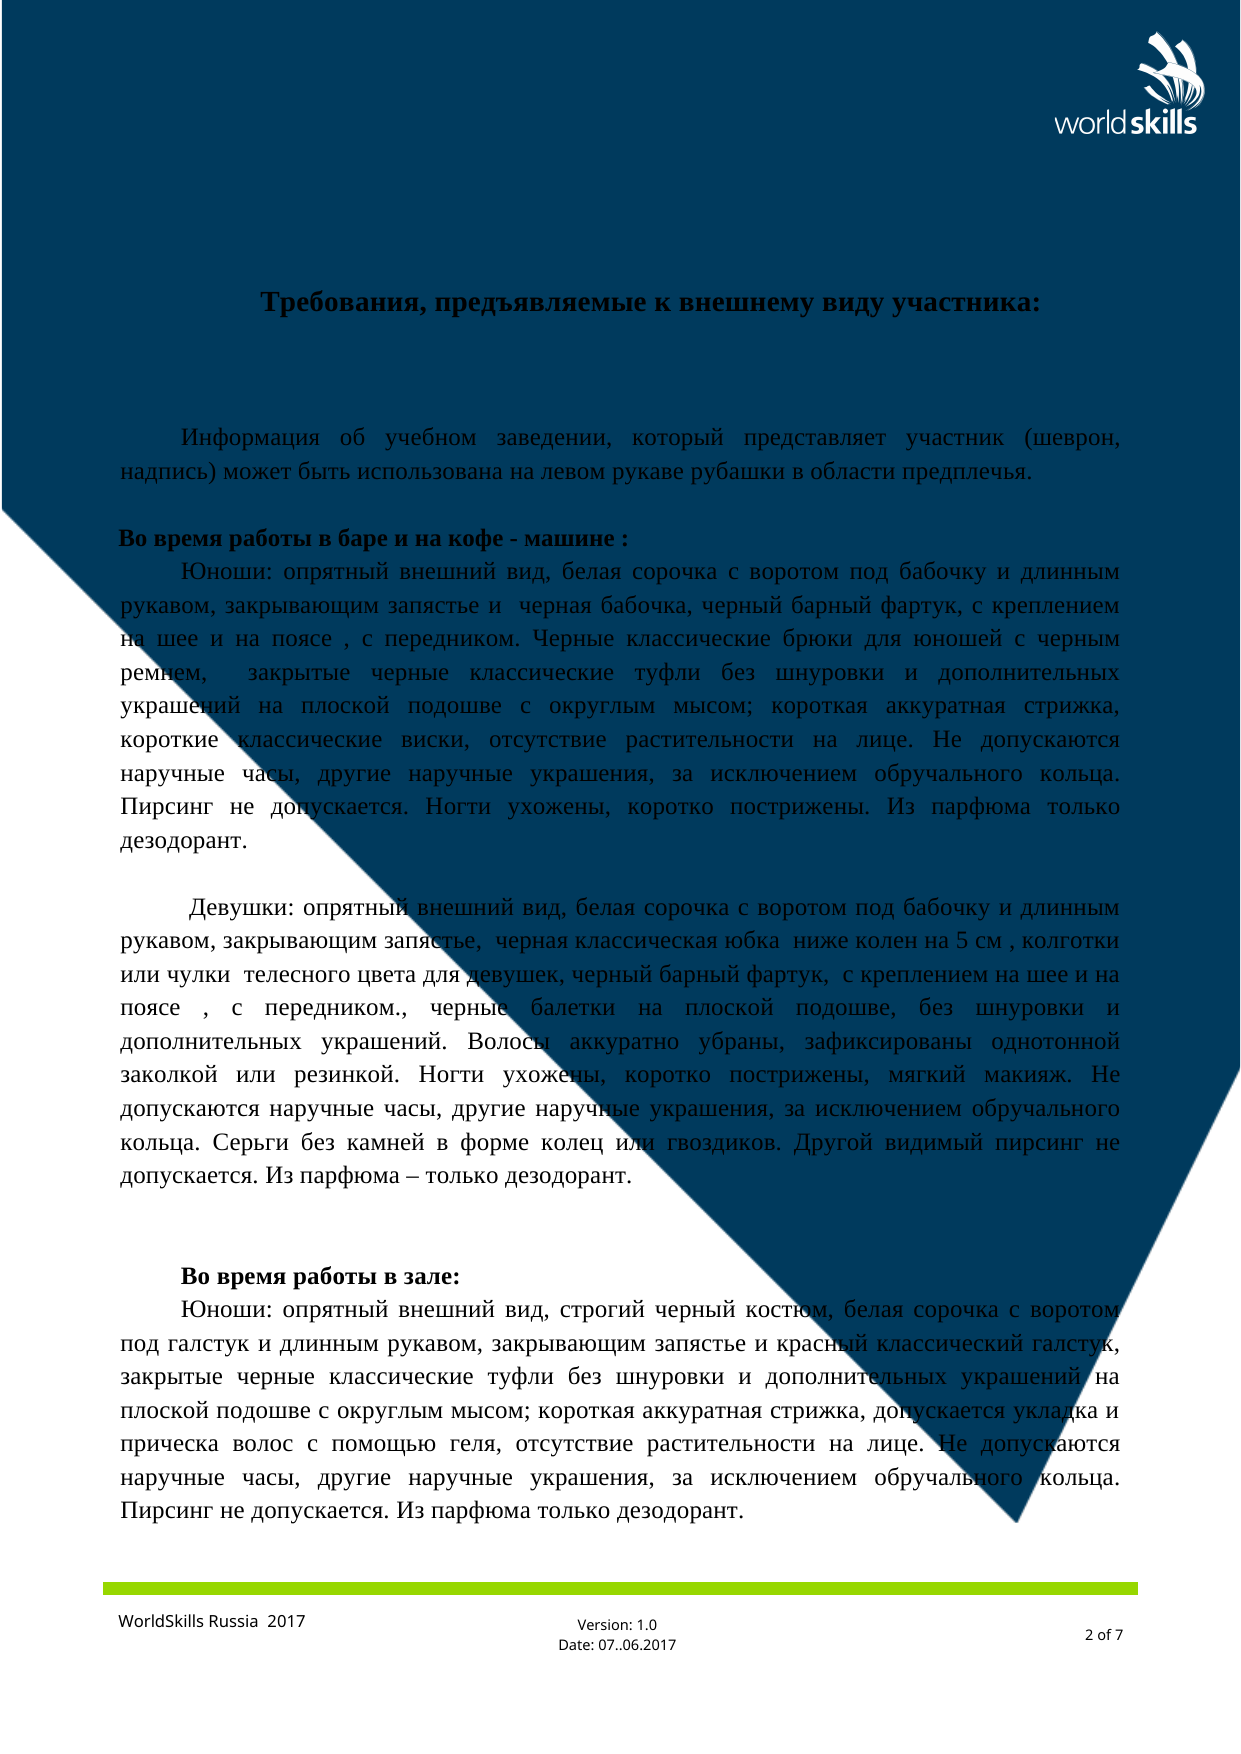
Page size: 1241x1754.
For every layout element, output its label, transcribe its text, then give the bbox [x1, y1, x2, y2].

text Во время работы в баре и на кофе - машине : [118, 519, 1120, 553]
text Юноши: опрятный внешний вид, белая сорочка с воротом под бабочку и длинным рукавом, закрывающим запястье и черная бабочка, черный барный фартук, с креплением на шее и на поясе , с передником. Черные классические брюки для юношей с черным ремнем, закрытые черные классические туфли без шнуровки и дополнительных украшений на плоской подошве с округлым мысом; короткая аккуратная стрижка, короткие классические виски, отсутствие растительности на лице. Не допускаются наручные часы, другие наручные украшения, за исключением обручального кольца. Пирсинг не допускается. Ногти ухожены, коротко пострижены. Из парфюма только дезодорант. [120, 553, 1122, 855]
text Девушки: опрятный внешний вид, белая сорочка с воротом под бабочку и длинным рукавом, закрывающим запястье, черная классическая юбка ниже колен на 5 см , колготки или чулки телесного цвета для девушек, черный барный фартук, с креплением на шее и на поясе , с передником., черные балетки на плоской подошве, без шнуровки и дополнительных украшений. Волосы аккуратно убраны, зафиксированы однотонной заколкой или резинкой. Ногти ухожены, коротко пострижены, мягкий макияж. Не допускаются наручные часы, другие наручные украшения, за исключением обручального кольца. Серьги без камней в форме колец или гвоздиков. Другой видимый пирсинг не допускается. Из парфюма – только дезодорант. [120, 888, 1122, 1190]
text Юноши: опрятный внешний вид, строгий черный костюм, белая сорочка с воротом под галстук и длинным рукавом, закрывающим запястье и красный классический галстук, закрытые черные классические туфли без шнуровки и дополнительных украшений на плоской подошве с округлым мысом; короткая аккуратная стрижка, допускается укладка и прическа волос с помощью геля, отсутствие растительности на лице. Не допускаются наручные часы, другие наручные украшения, за исключением обручального кольца. Пирсинг не допускается. Из парфюма только дезодорант. [120, 1291, 1122, 1526]
text Требования, предъявляемые к внешнему виду участника: [120, 285, 1122, 318]
picture [1054, 31, 1205, 134]
text Информация об учебном заведении, который представляет участник (шеврон, надпись) может быть использована на левом рукаве рубашки в области предплечья. [120, 419, 1122, 486]
text Во время работы в зале: [120, 1257, 1122, 1291]
